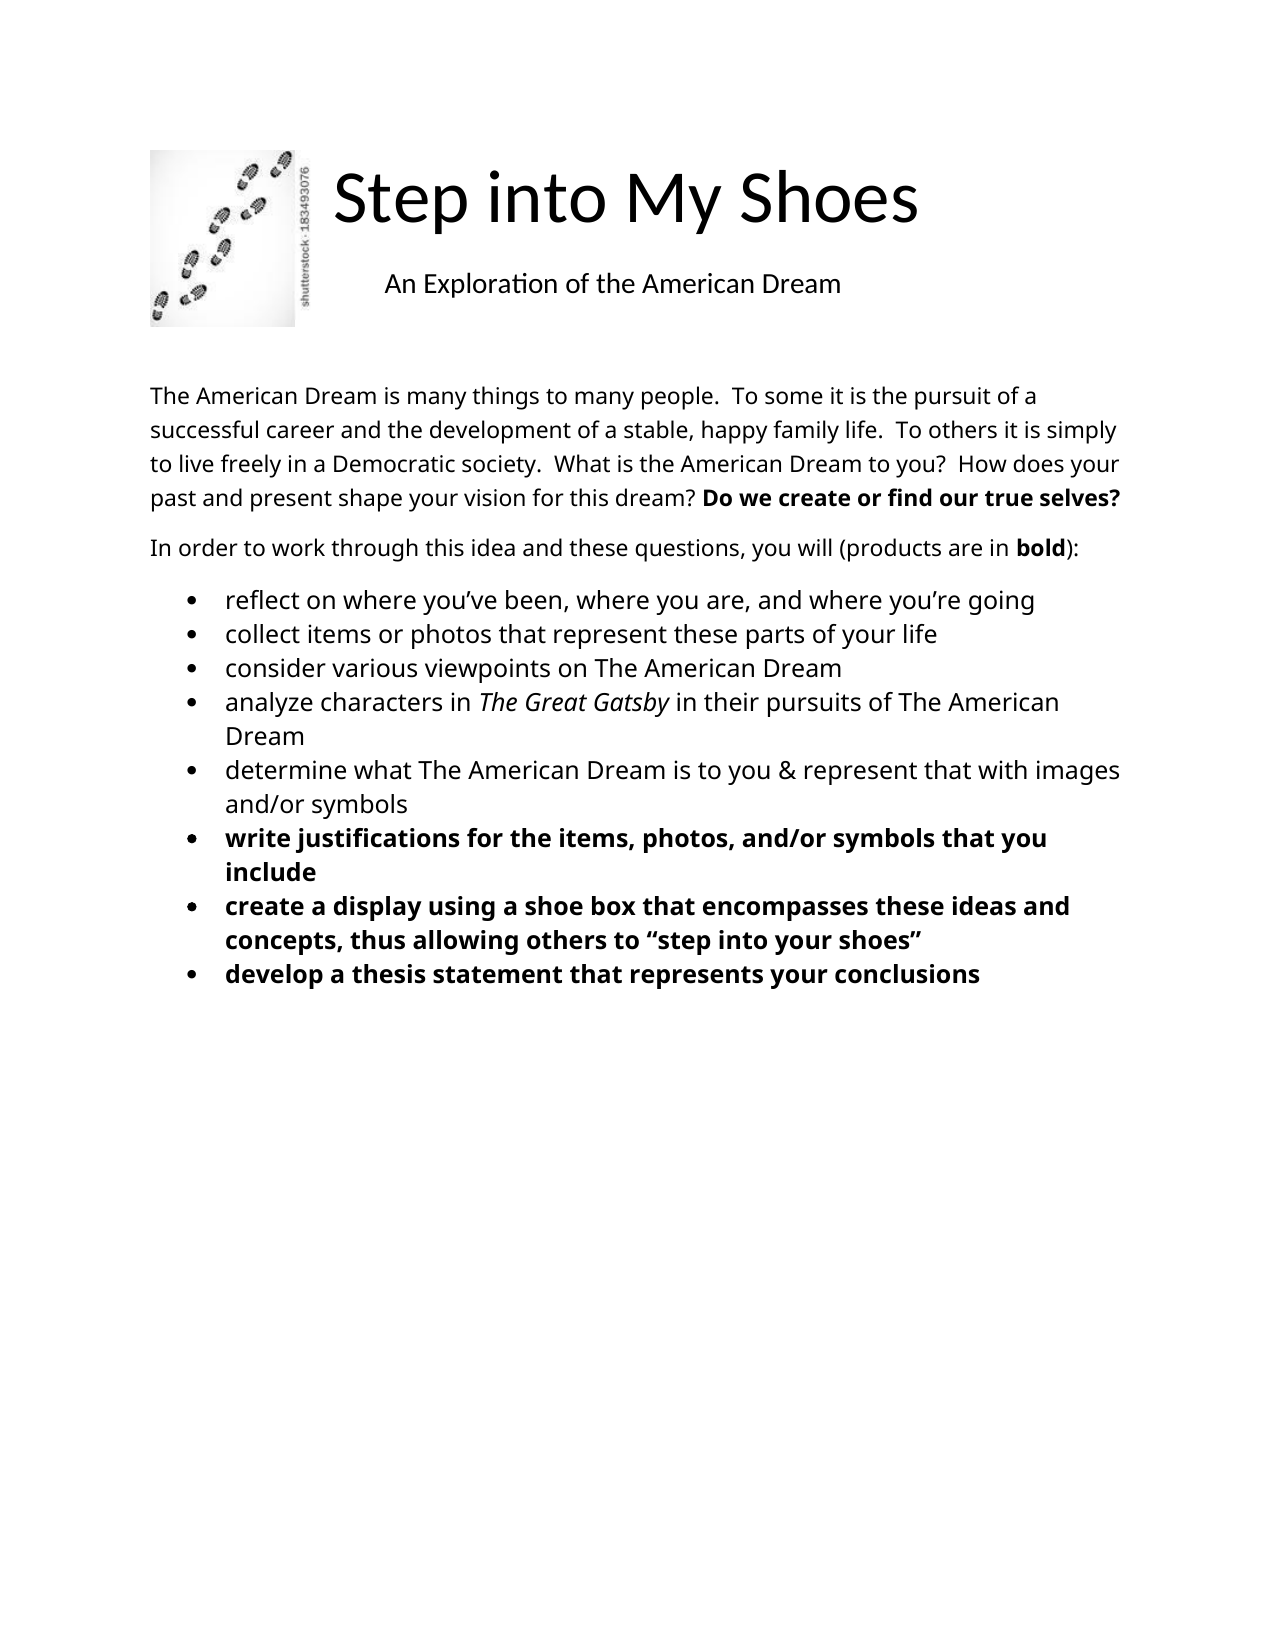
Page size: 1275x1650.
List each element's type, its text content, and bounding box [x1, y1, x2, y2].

list reflect on where you’ve been, where you are, and where you’re going [187, 582, 1125, 616]
list create a display using a shoe box that encompasses these ideas and concepts, thus allowing others to “step into your shoes” [187, 889, 1125, 957]
text An Exploration of the American Dream [315, 266, 1125, 301]
list develop a thesis statement that represents your conclusions [187, 957, 1125, 991]
list determine what The American Dream is to you & represent that with images and/or symbols [187, 753, 1125, 821]
list write justifications for the items, photos, and/or symbols that you include [187, 821, 1125, 889]
picture [150, 150, 315, 327]
list analyze characters in The Great Gatsby in their pursuits of The American Dream [187, 684, 1125, 753]
text The American Dream is many things to many people. To some it is the pursuit of a successful career and the development of a stable, happy family life. To others it is simply to live freely in a Democratic society. What is the American Dream to you? How does your past and present shape your vision for this dream? Do we create or find our true selves? [150, 380, 1125, 513]
text Step into My Shoes [315, 150, 1125, 242]
text In order to work through this idea and these questions, you will (products are in bold): [150, 532, 1125, 563]
list collect items or photos that represent these parts of your life [187, 616, 1125, 650]
list consider various viewpoints on The American Dream [187, 650, 1125, 684]
